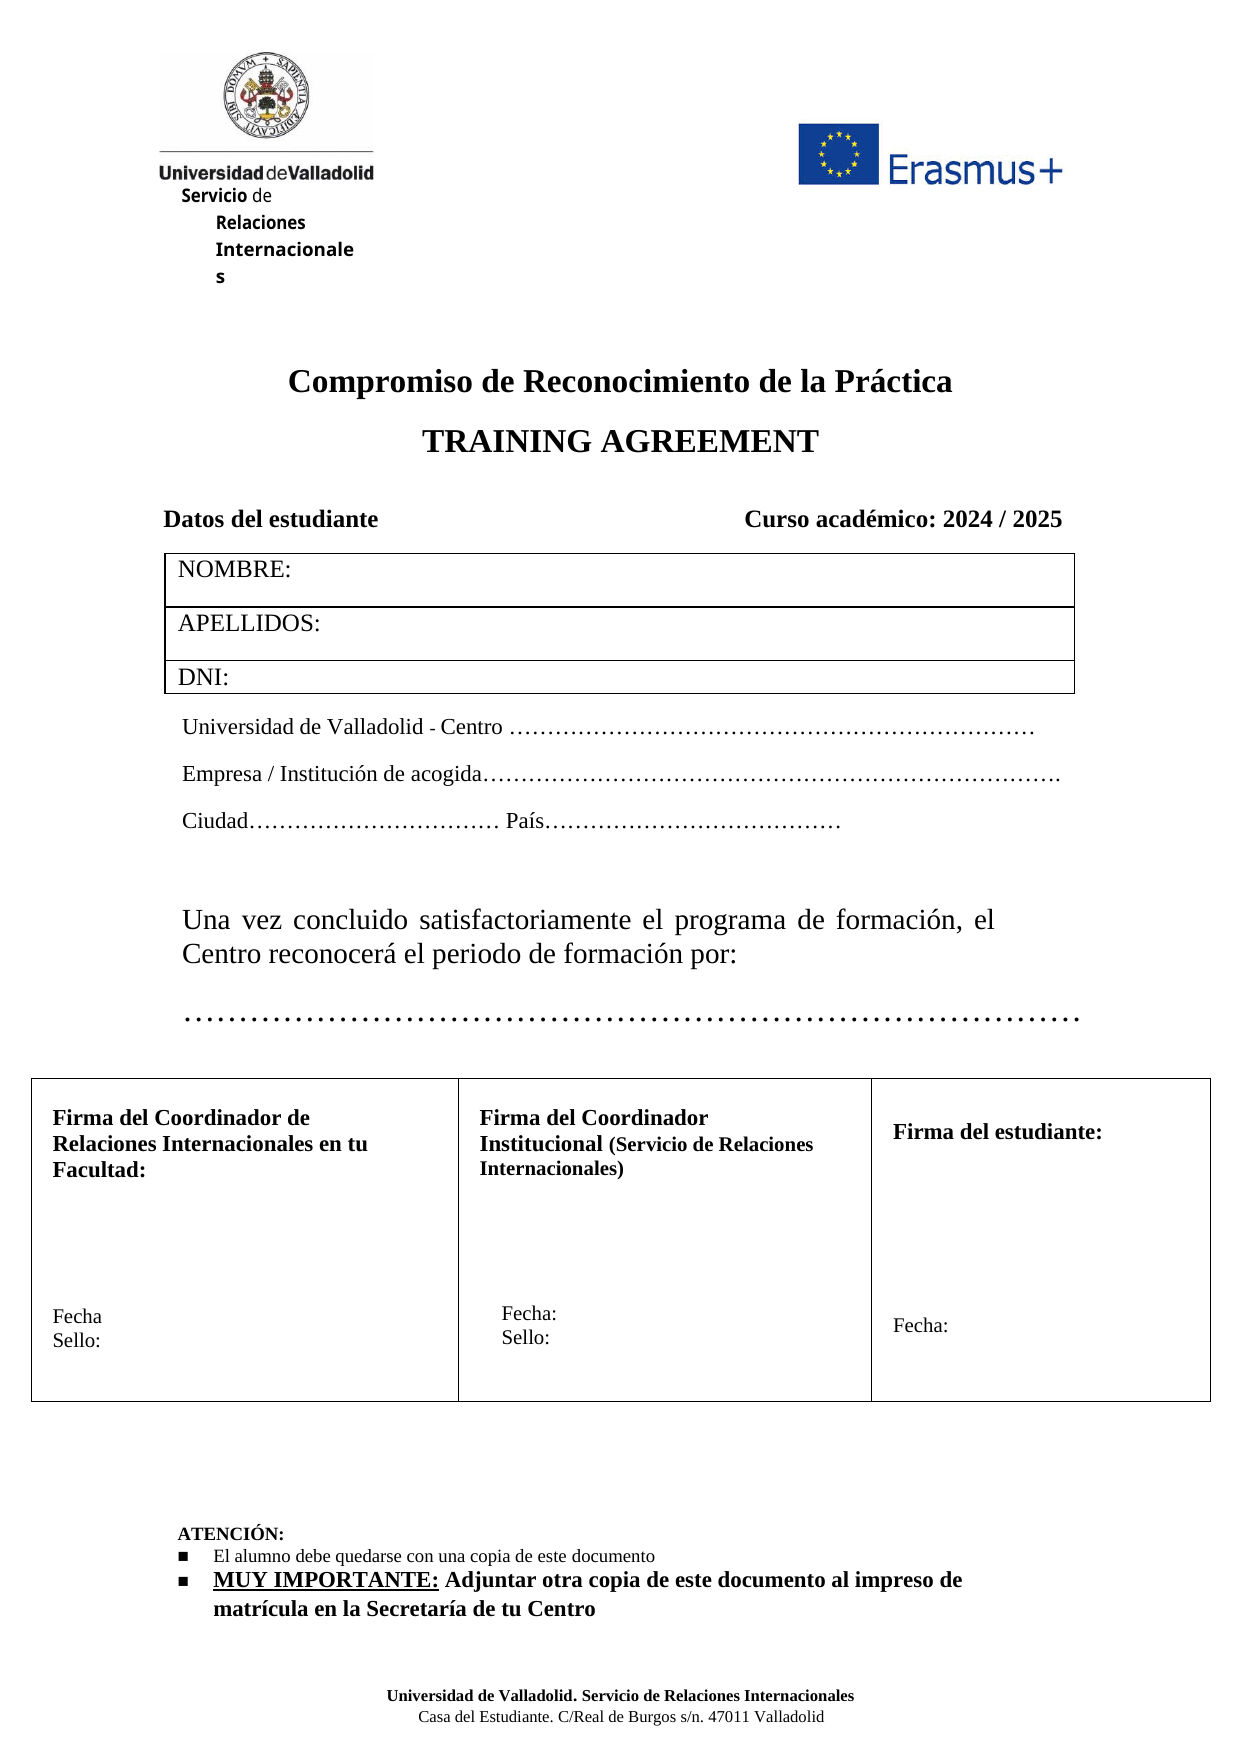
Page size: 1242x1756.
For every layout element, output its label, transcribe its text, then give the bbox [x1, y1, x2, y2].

table_header NOMBRE: [166, 554, 1074, 606]
picture [159, 52, 374, 180]
text Una vez concluido satisfactoriamente el programa de formación, el Centro reconocerá el periodo de formación por: [182, 902, 996, 969]
picture [785, 97, 1079, 225]
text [417, 1707, 825, 1726]
table_cell DNI: [166, 661, 1074, 693]
text Servicio de Relaciones Internacionales [181, 182, 359, 289]
table_header Firma del Coordinador Institucional (Servicio de Relaciones Internacionales) Fecha: Sello: [459, 1079, 871, 1401]
text Universidad de Valladolid - Centro …………………………………………………………… [182, 713, 1096, 739]
list El alumno debe quedarse con una copia de este documento [177, 1545, 1096, 1566]
table_header Firma del Coordinador de Relaciones Internacionales en tu Facultad: Fecha Sello: [32, 1079, 458, 1401]
text Compromiso de Reconocimiento de la Práctica TRAINING AGREEMENT [287, 362, 953, 459]
list MUY IMPORTANTE: Adjuntar otra copia de este documento al impreso de matrícula en la Secretaría de tu Centro [177, 1566, 1026, 1622]
text Empresa / Institución de acogida…………………………………………………………………. [182, 760, 1096, 787]
table_cell APELLIDOS: [166, 608, 1074, 660]
text Ciudad…………………………… País………………………………… [182, 808, 1096, 834]
text Datos del estudiante Curso académico: 2024 / 2025 [148, 504, 1077, 533]
text Universidad de Valladolid. Servicio de Relaciones Internacionales [386, 1683, 1096, 1706]
text ATENCIÓN: [177, 1524, 1096, 1545]
text ……………………………………………………………………… [182, 990, 1096, 1028]
table_header Firma del estudiante: Fecha: [872, 1079, 1210, 1401]
